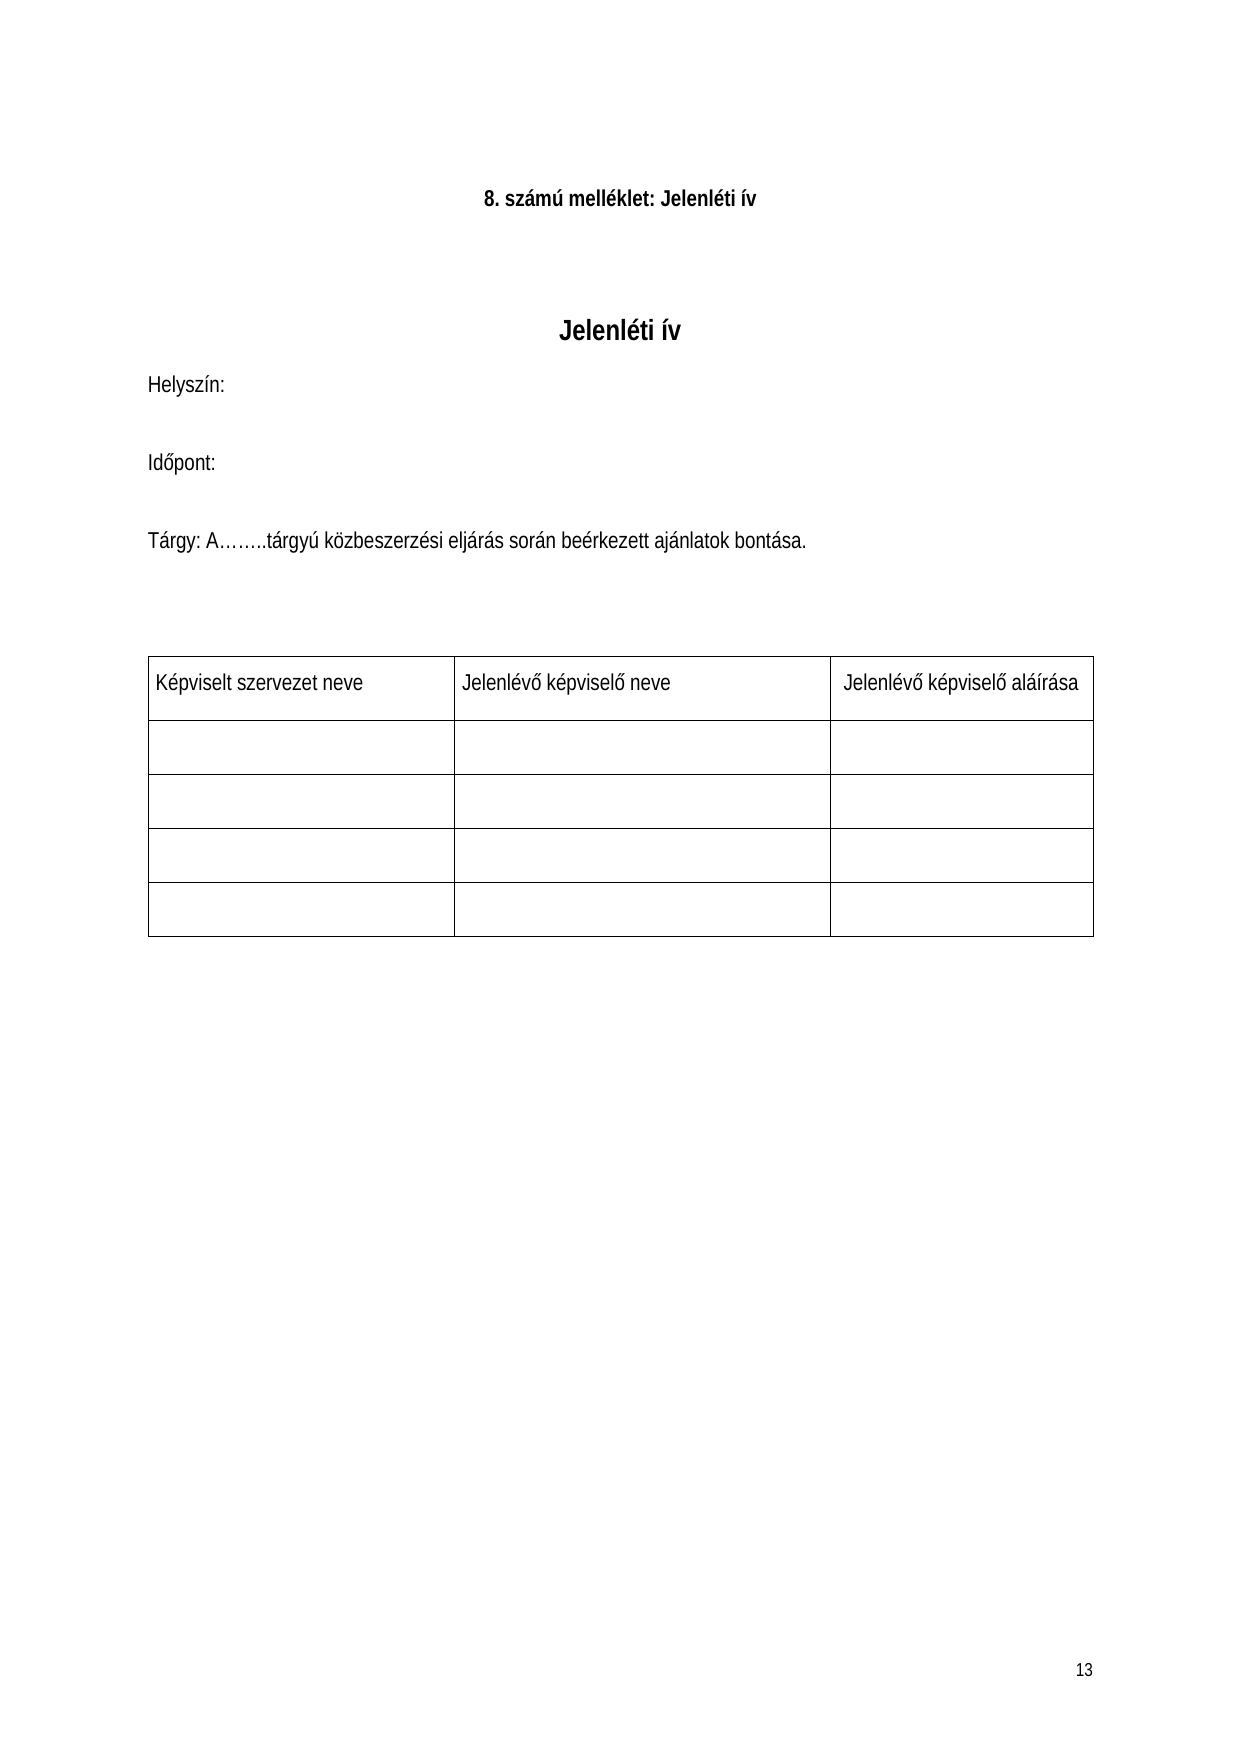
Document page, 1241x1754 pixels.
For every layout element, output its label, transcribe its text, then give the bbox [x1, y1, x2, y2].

table_header Képviselt szervezet neve [149, 657, 454, 720]
table_cell [831, 775, 1093, 828]
subtitle 8. számú melléklet: Jelenléti ív [148, 185, 1093, 211]
table_cell [149, 721, 454, 774]
table_cell [455, 721, 830, 774]
table_cell [455, 883, 830, 936]
table_cell [149, 883, 454, 936]
table_header Jelenlévő képviselő neve [455, 657, 830, 720]
table_cell [455, 775, 830, 828]
table_cell [455, 829, 830, 882]
table_header Jelenlévő képviselő aláírása [831, 657, 1093, 720]
table_cell [831, 883, 1093, 936]
table_cell [149, 829, 454, 882]
table_cell [831, 721, 1093, 774]
text Jelenléti ív [148, 313, 1093, 346]
text Időpont: [148, 449, 1093, 475]
text Helyszín: [148, 371, 1093, 398]
table_cell [149, 775, 454, 828]
table_cell [831, 829, 1093, 882]
text Tárgy: A……..tárgyú közbeszerzési eljárás során beérkezett ajánlatok bontása. [148, 527, 1093, 553]
